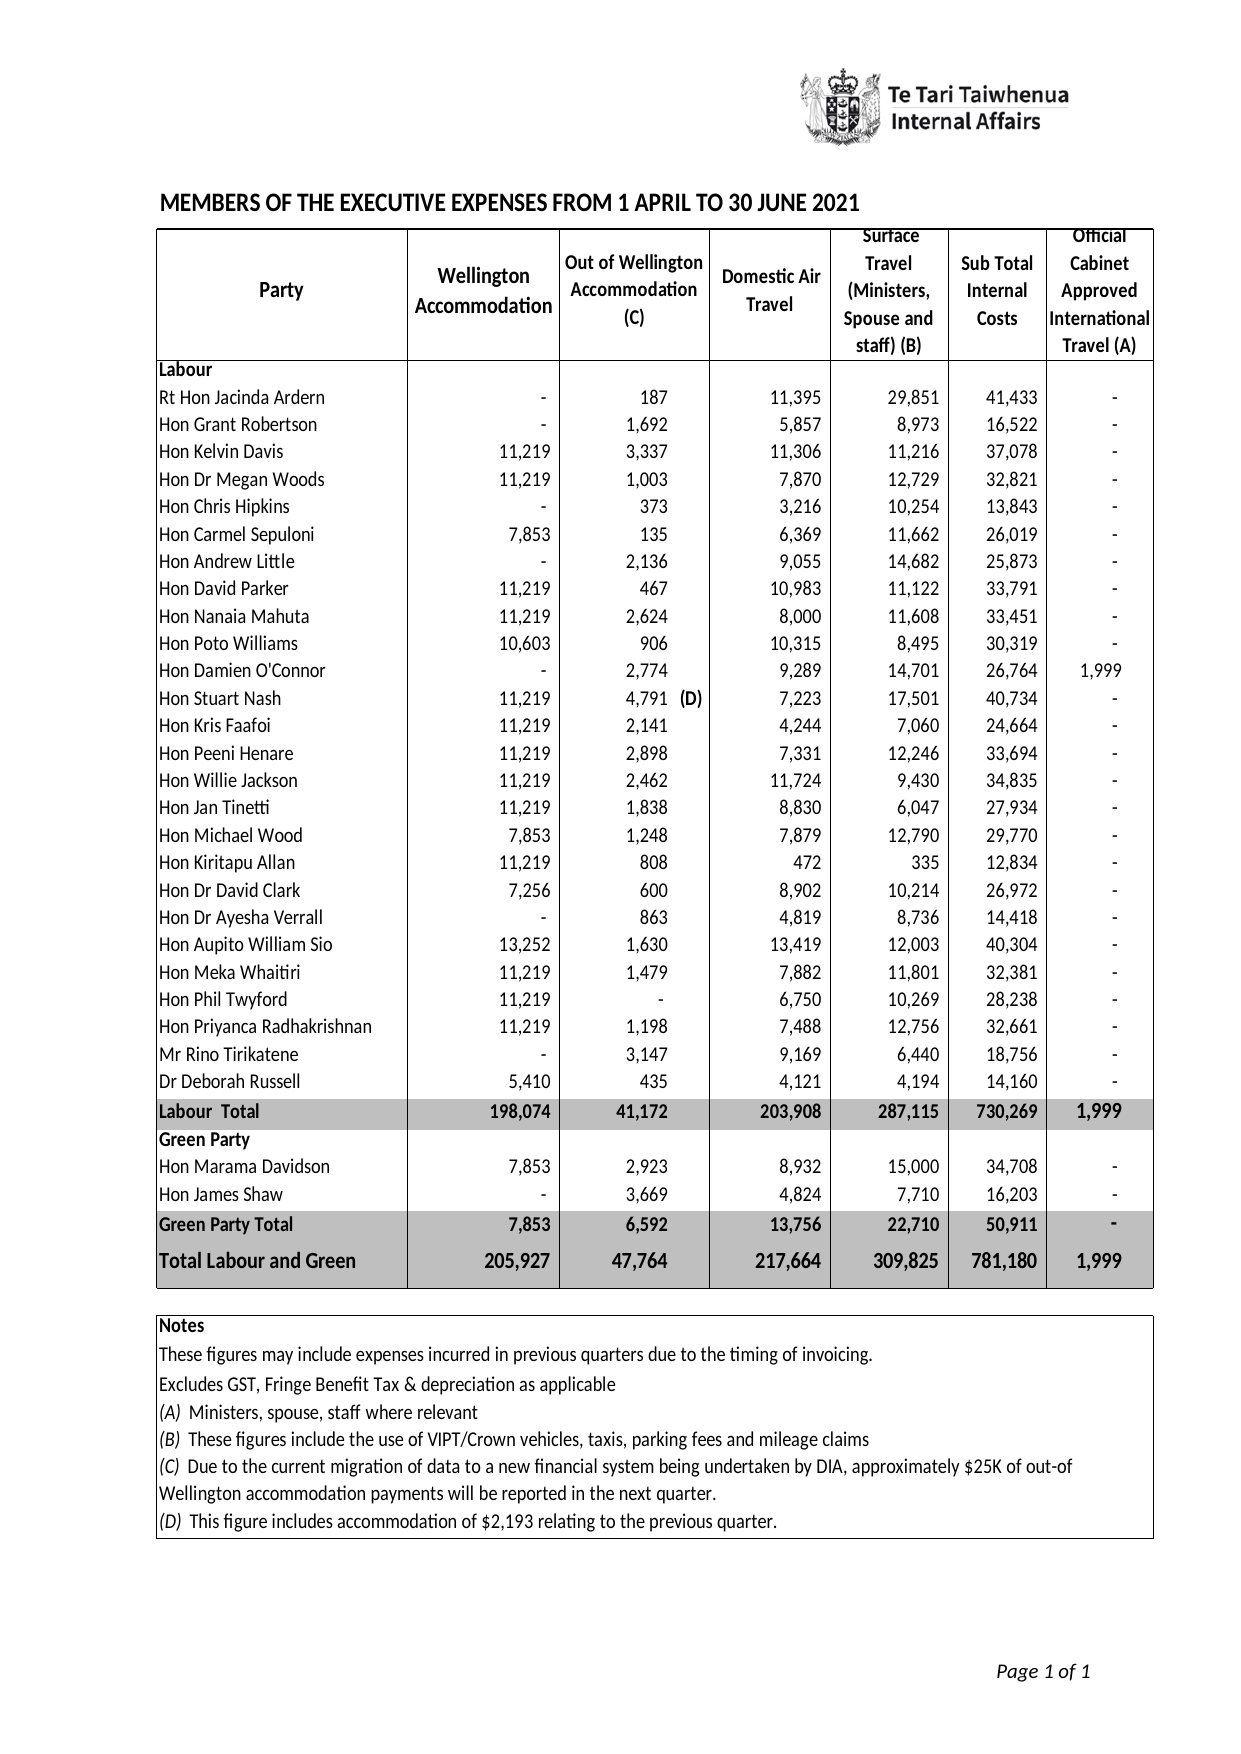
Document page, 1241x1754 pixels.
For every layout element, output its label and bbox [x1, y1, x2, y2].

picture [790, 48, 1093, 168]
